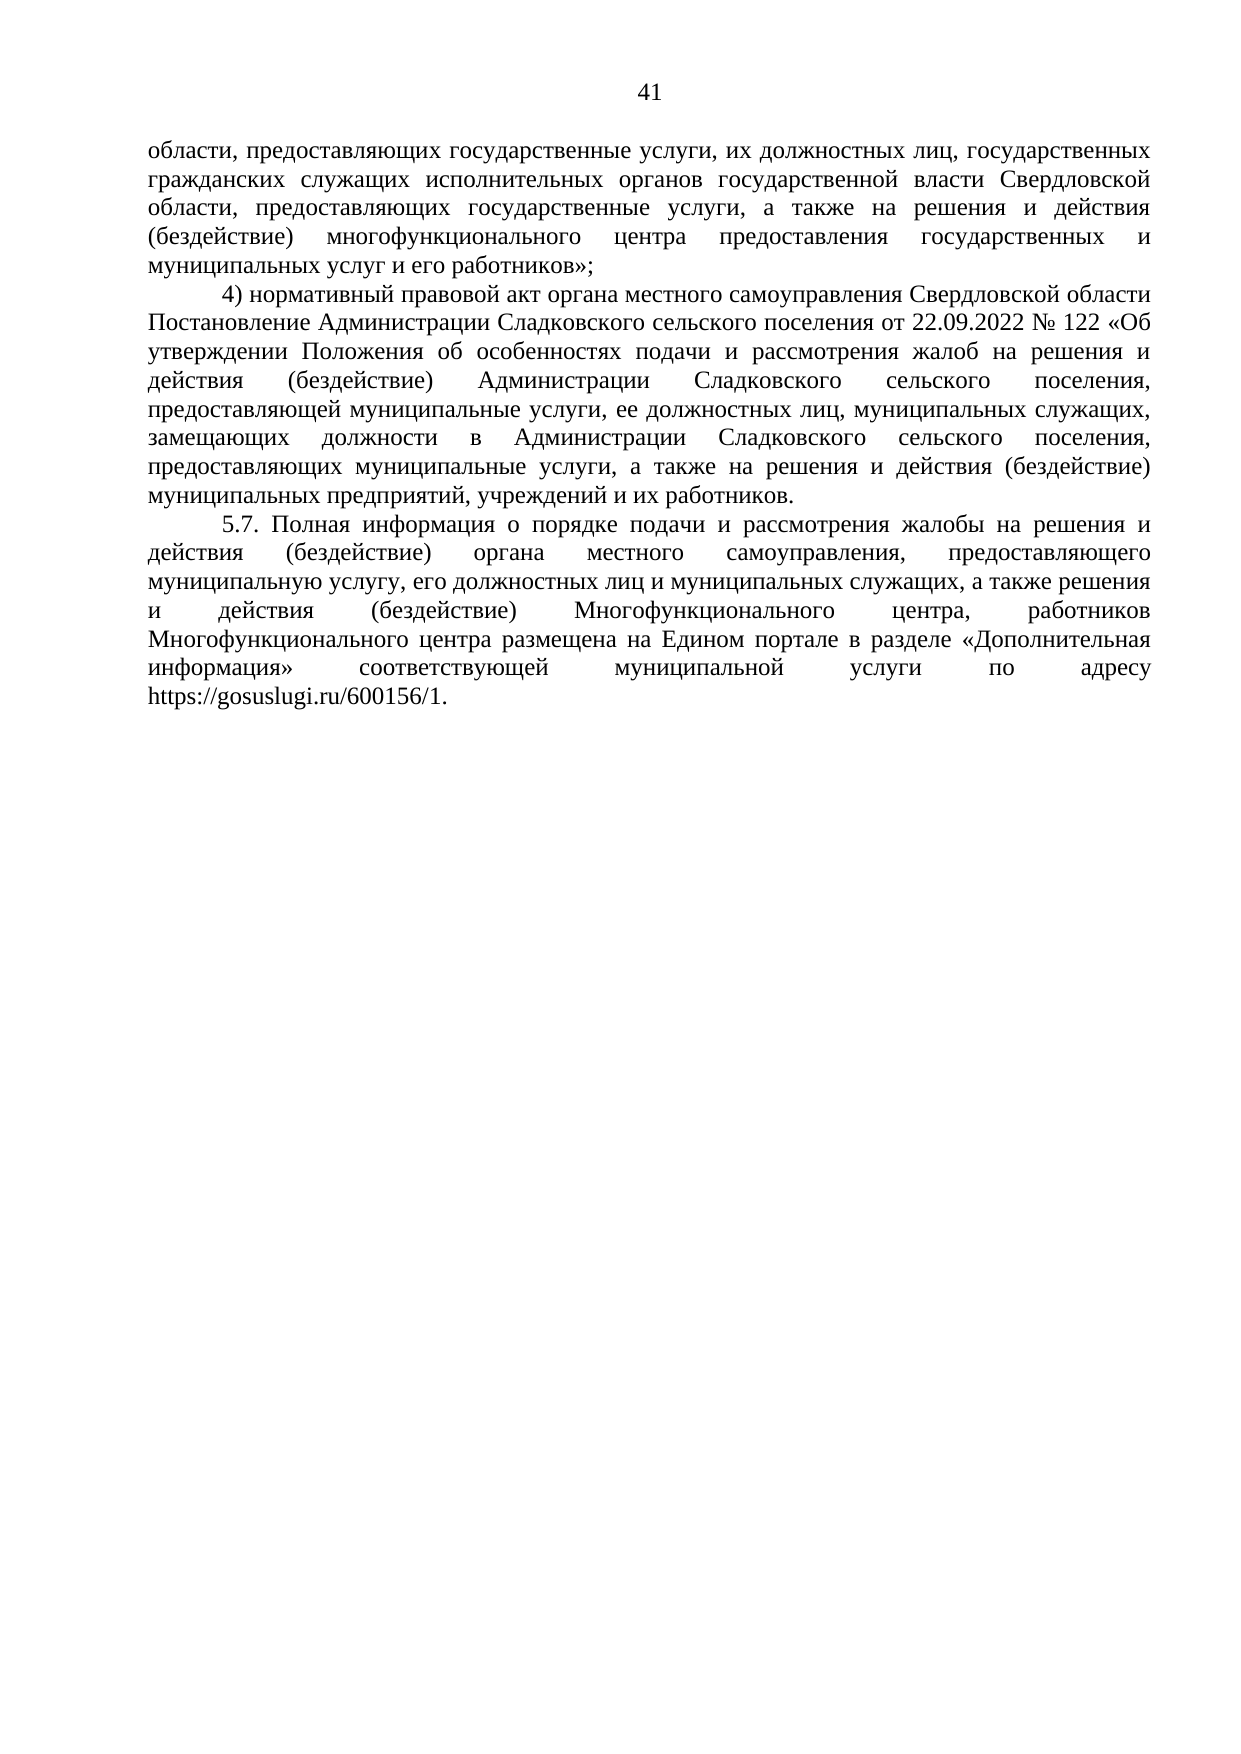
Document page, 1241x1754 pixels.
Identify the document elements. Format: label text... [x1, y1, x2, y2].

text 4) нормативный правовой акт органа местного самоуправления Свердловской области Постановление Администрации Сладковского сельского поселения от 22.09.2022 № 122 «Об утверждении Положения об особенностях подачи и рассмотрения жалоб на решения и действия (бездействие) Администрации Сладковского сельского поселения, предоставляющей муниципальные услуги, ее должностных лиц, муниципальных служащих, замещающих должности в Администрации Сладковского сельского поселения, предоставляющих муниципальные услуги, а также на решения и действия (бездействие) муниципальных предприятий, учреждений и их работников. [148, 279, 1152, 509]
text 5.7. Полная информация о порядке подачи и рассмотрения жалобы на решения и действия (бездействие) органа местного самоуправления, предоставляющего муниципальную услугу, его должностных лиц и муниципальных служащих, а также решения и действия (бездействие) Многофункционального центра, работников Многофункционального центра размещена на Едином портале в разделе «Дополнительная информация» соответствующей муниципальной услуги по адресу https://gosuslugi.ru/600156/1. [148, 509, 1152, 710]
